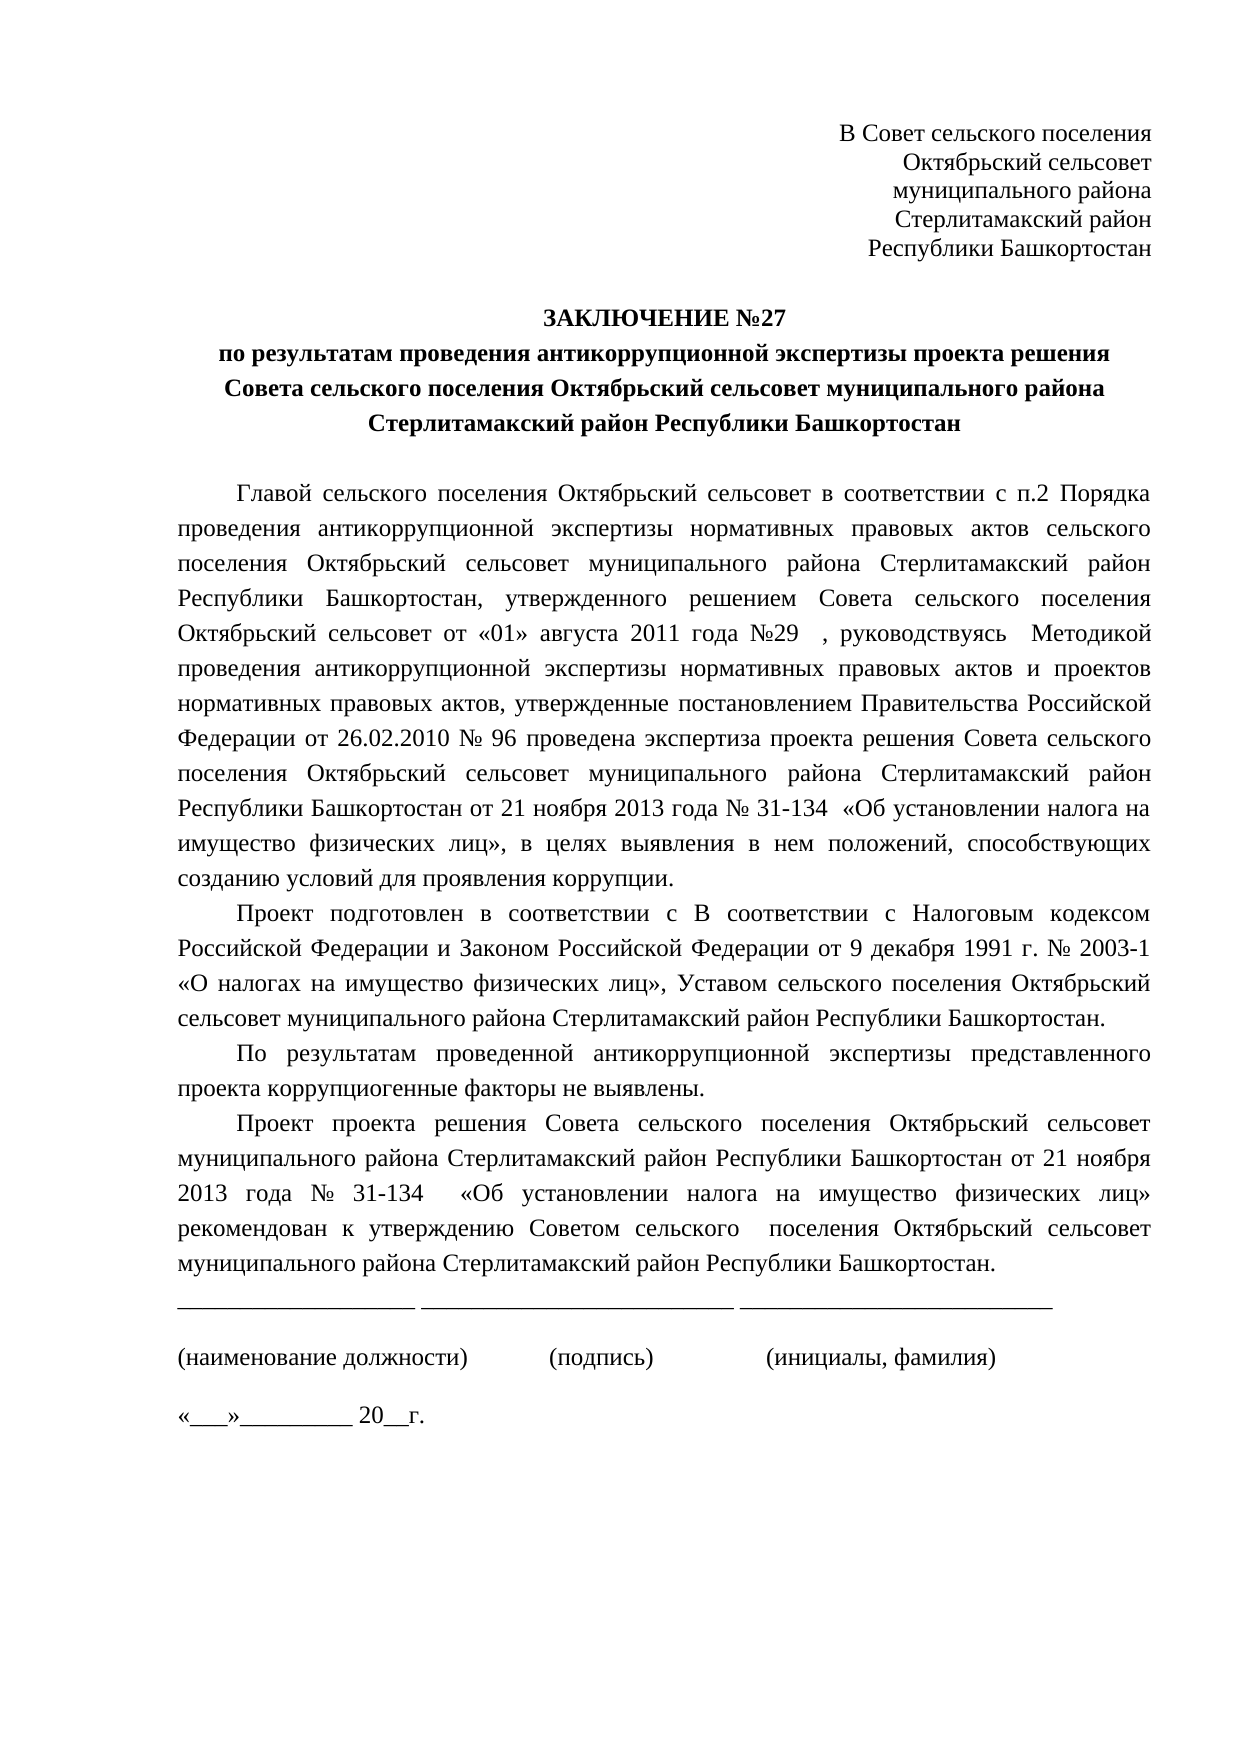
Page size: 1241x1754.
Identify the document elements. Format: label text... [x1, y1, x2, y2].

text Проект проекта решения Совета сельского поселения Октябрьский сельсовет муниципального района Стерлитамакский район Республики Башкортостан от 21 ноября 2013 года № 31-134 «Об установлении налога на имущество физических лиц» рекомендован к утверждению Советом сельского поселения Октябрьский сельсовет муниципального района Стерлитамакский район Республики Башкортостан. [177, 1102, 1152, 1277]
text ЗАКЛЮЧЕНИЕ №27 [177, 297, 1152, 332]
text (наименование должности) (подпись) (инициалы, фамилия) [177, 1335, 1152, 1370]
text По результатам проведенной антикоррупционной экспертизы представленного проекта коррупциогенные факторы не выявлены. [177, 1032, 1152, 1102]
text Проект подготовлен в соответствии с В соответствии с Налоговым кодексом Российской Федерации и Законом Российской Федерации от 9 декабря 1991 г. № 2003-1 «О налогах на имущество физических лиц», Уставом сельского поселения Октябрьский сельсовет муниципального района Стерлитамакский район Республики Башкортостан. [177, 892, 1152, 1032]
text Республики Башкортостан [177, 233, 1152, 262]
text Главой сельского поселения Октябрьский сельсовет в соответствии с п.2 Порядка проведения антикоррупционной экспертизы нормативных правовых актов сельского поселения Октябрьский сельсовет муниципального района Стерлитамакский район Республики Башкортостан, утвержденного решением Совета сельского поселения Октябрьский сельсовет от «01» августа 2011 года №29 , руководствуясь Методикой проведения антикоррупционной экспертизы нормативных правовых актов и проектов нормативных правовых актов, утвержденные постановлением Правительства Российской Федерации от 26.02.2010 № 96 проведена экспертиза проекта решения Совета сельского поселения Октябрьский сельсовет муниципального района Стерлитамакский район Республики Башкортостан от 21 ноября 2013 года № 31-134 «Об установлении налога на имущество физических лиц», в целях выявления в нем положений, способствующих созданию условий для проявления коррупции. [177, 472, 1152, 892]
text ___________________ _________________________ _________________________ [177, 1277, 1152, 1312]
text Стерлитамакский район [177, 204, 1152, 233]
text «___»_________ 20__г. [177, 1394, 1152, 1429]
text муниципального района [177, 176, 1152, 204]
text по результатам проведения антикоррупционной экспертизы проекта решения Совета сельского поселения Октябрьский сельсовет муниципального района Стерлитамакский район Республики Башкортостан [177, 332, 1152, 437]
text В Совет сельского поселения [177, 118, 1152, 147]
text Октябрьский сельсовет [177, 147, 1152, 176]
